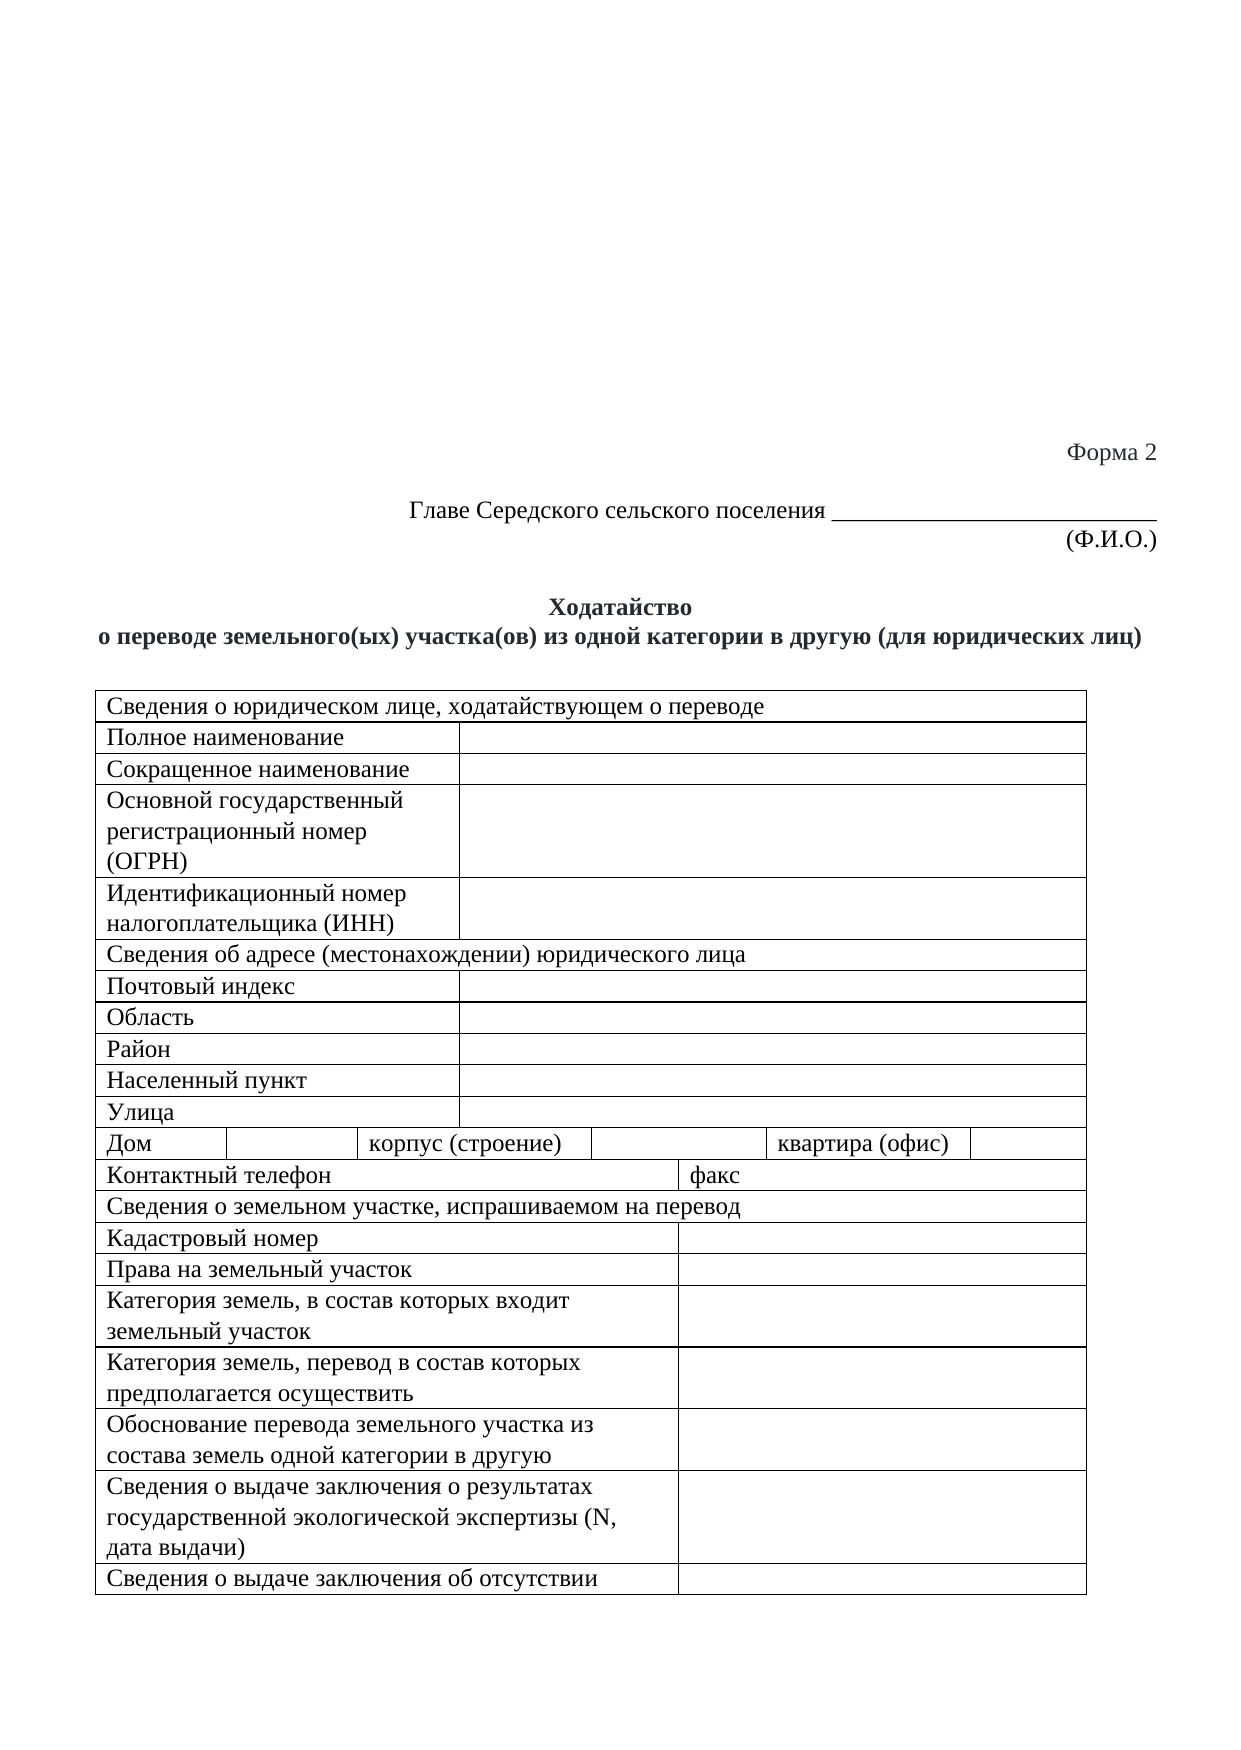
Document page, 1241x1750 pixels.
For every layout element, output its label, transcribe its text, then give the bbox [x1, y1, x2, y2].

table_cell квартира (офис) [767, 1128, 970, 1159]
table_cell Населенный пункт [96, 1065, 459, 1096]
table_cell [460, 723, 1086, 753]
table_cell Район [96, 1034, 459, 1064]
table_cell Сведения о выдаче заключения о результатах государственной экологической экспертизы (N, дата выдачи) [96, 1471, 678, 1562]
table_cell Сокращенное наименование [96, 754, 459, 784]
table_cell Полное наименование [96, 723, 459, 753]
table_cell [96, 1564, 678, 1594]
table_cell Область [96, 1003, 459, 1033]
table_cell [679, 1223, 1086, 1253]
table_cell [460, 1034, 1086, 1064]
table_cell [971, 1128, 1086, 1159]
text Форма 2 [83, 437, 1157, 466]
text Ходатайство о переводе земельного(ых) участка(ов) из одной категории в другую (для юридических лиц) [83, 592, 1157, 650]
table_cell Улица [96, 1097, 459, 1127]
text Главе Середского сельского поселения __________________________ [83, 495, 1157, 524]
table_cell Основной государственный регистрационный номер (ОГРН) [96, 785, 459, 877]
table_cell [460, 878, 1086, 938]
table_cell [460, 1065, 1086, 1096]
table_cell Дом [96, 1128, 226, 1159]
table_cell [460, 1097, 1086, 1127]
table_cell Кадастровый номер [96, 1223, 678, 1253]
table_cell Категория земель, перевод в состав которых предполагается осуществить [96, 1348, 678, 1408]
text (Ф.И.О.) [83, 524, 1157, 552]
table_cell [679, 1286, 1086, 1346]
table_cell [227, 1128, 357, 1159]
table_cell Обоснование перевода земельного участка из состава земель одной категории в другую [96, 1409, 678, 1470]
table_cell Почтовый индекс [96, 971, 459, 1001]
table_cell Контактный телефон [96, 1160, 678, 1190]
table_cell Сведения об адресе (местонахождении) юридического лица [96, 940, 1086, 970]
table_cell [679, 1471, 1086, 1562]
table_cell [460, 785, 1086, 877]
table_cell [460, 1003, 1086, 1033]
table_cell Права на земельный участок [96, 1254, 678, 1284]
table_cell Сведения о земельном участке, испрашиваемом на перевод [96, 1191, 1086, 1222]
table_cell Идентификационный номер налогоплательщика (ИНН) [96, 878, 459, 938]
table_cell [460, 971, 1086, 1001]
table_cell факс [679, 1160, 1086, 1190]
table_cell [679, 1564, 1086, 1594]
table_header Сведения о юридическом лице, ходатайствующем о переводе [96, 691, 1086, 721]
table_cell [679, 1409, 1086, 1470]
table_cell корпус (строение) [358, 1128, 591, 1159]
table_cell [679, 1348, 1086, 1408]
table_cell Категория земель, в состав которых входит земельный участок [96, 1286, 678, 1346]
table_cell [592, 1128, 766, 1159]
table_cell [679, 1254, 1086, 1284]
table_cell [460, 754, 1086, 784]
